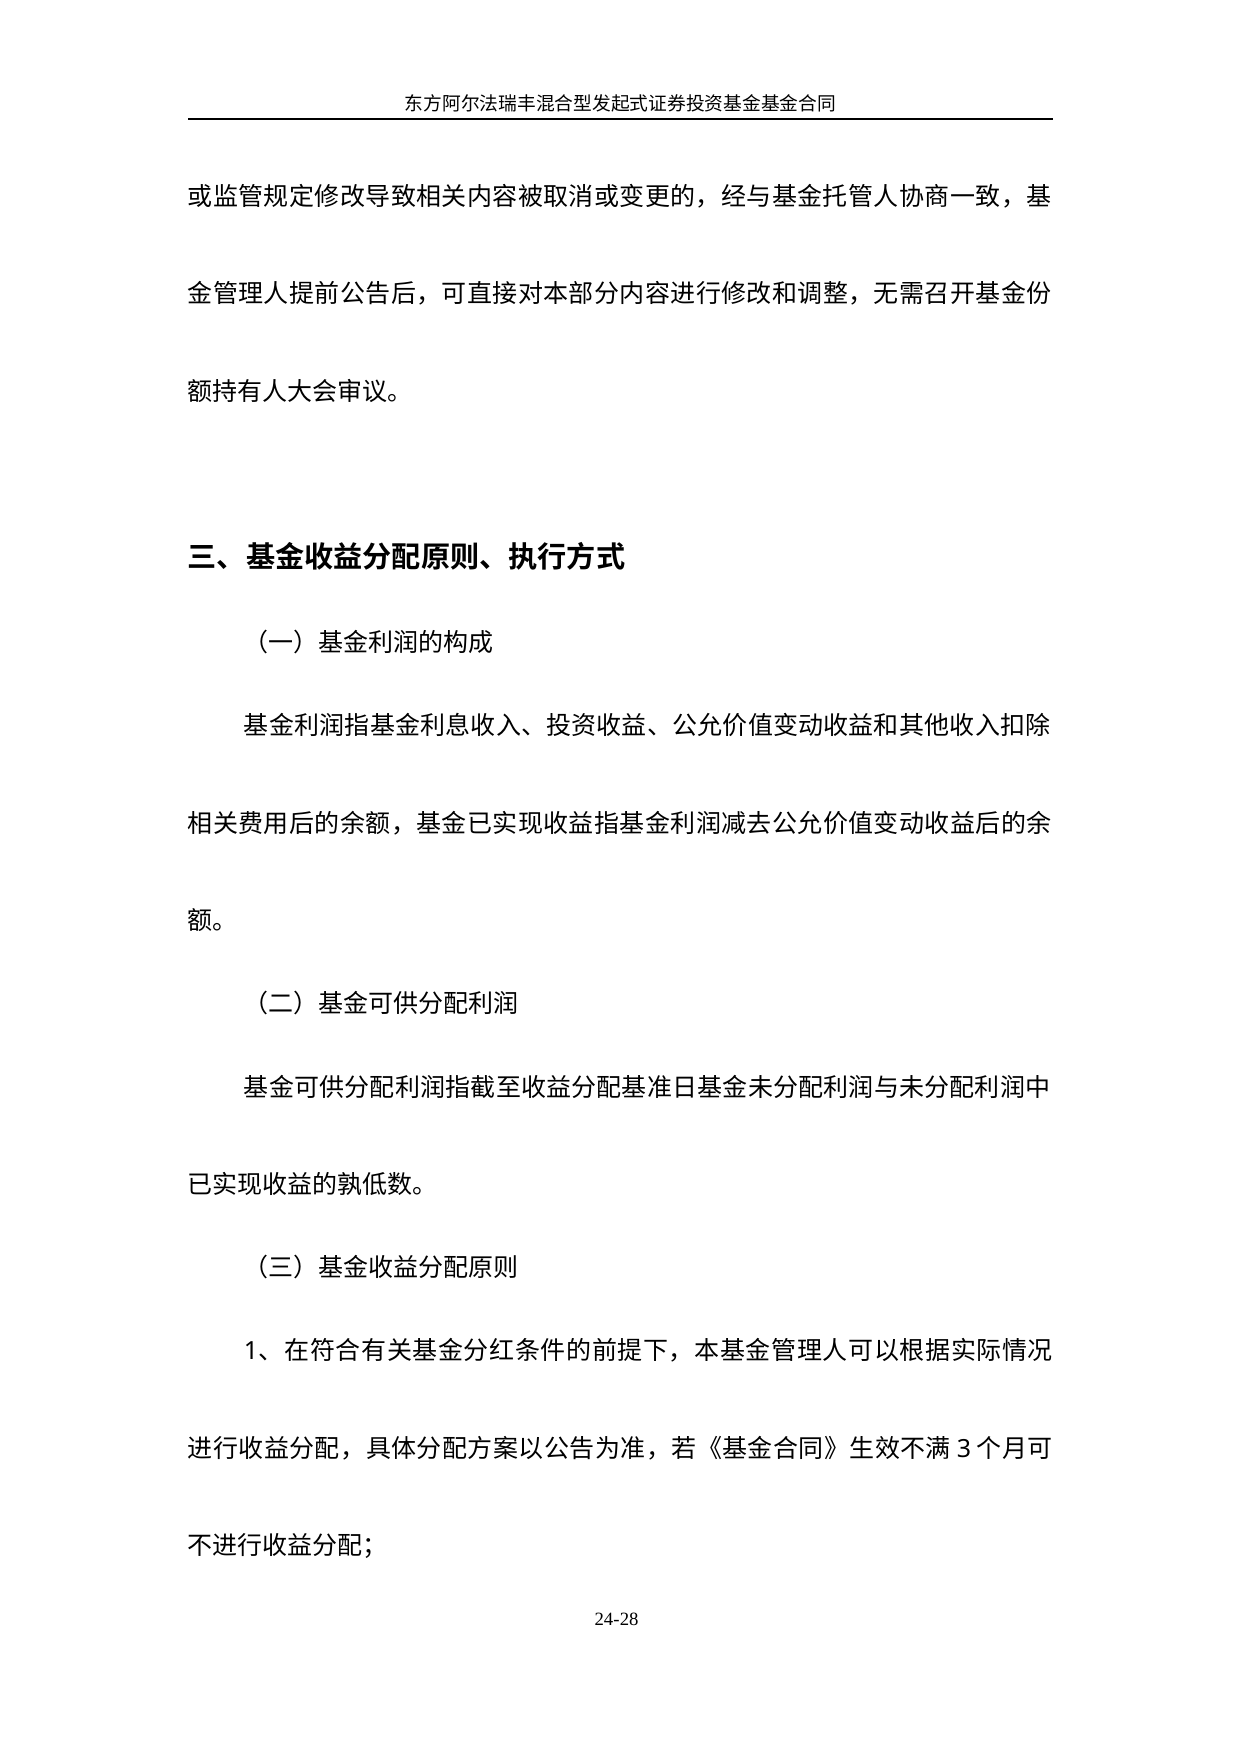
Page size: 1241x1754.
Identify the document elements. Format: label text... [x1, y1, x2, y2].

text 基金可供分配利润指截至收益分配基准日基金未分配利润与未分配利润中已实现收益的孰低数。 [187, 1053, 1053, 1215]
text （三）基金收益分配原则 [187, 1233, 1053, 1298]
text （一）基金利润的构成 [187, 608, 1053, 673]
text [187, 162, 1053, 422]
text 三、基金收益分配原则、执行方式 [187, 522, 1053, 587]
text 1、在符合有关基金分红条件的前提下，本基金管理人可以根据实际情况进行收益分配，具体分配方案以公告为准，若《基金合同》生效不满3个月可不进行收益分配； [187, 1316, 1053, 1576]
text 基金利润指基金利息收入、投资收益、公允价值变动收益和其他收入扣除相关费用后的余额，基金已实现收益指基金利润减去公允价值变动收益后的余额。 [187, 691, 1053, 951]
text （二）基金可供分配利润 [187, 969, 1053, 1034]
